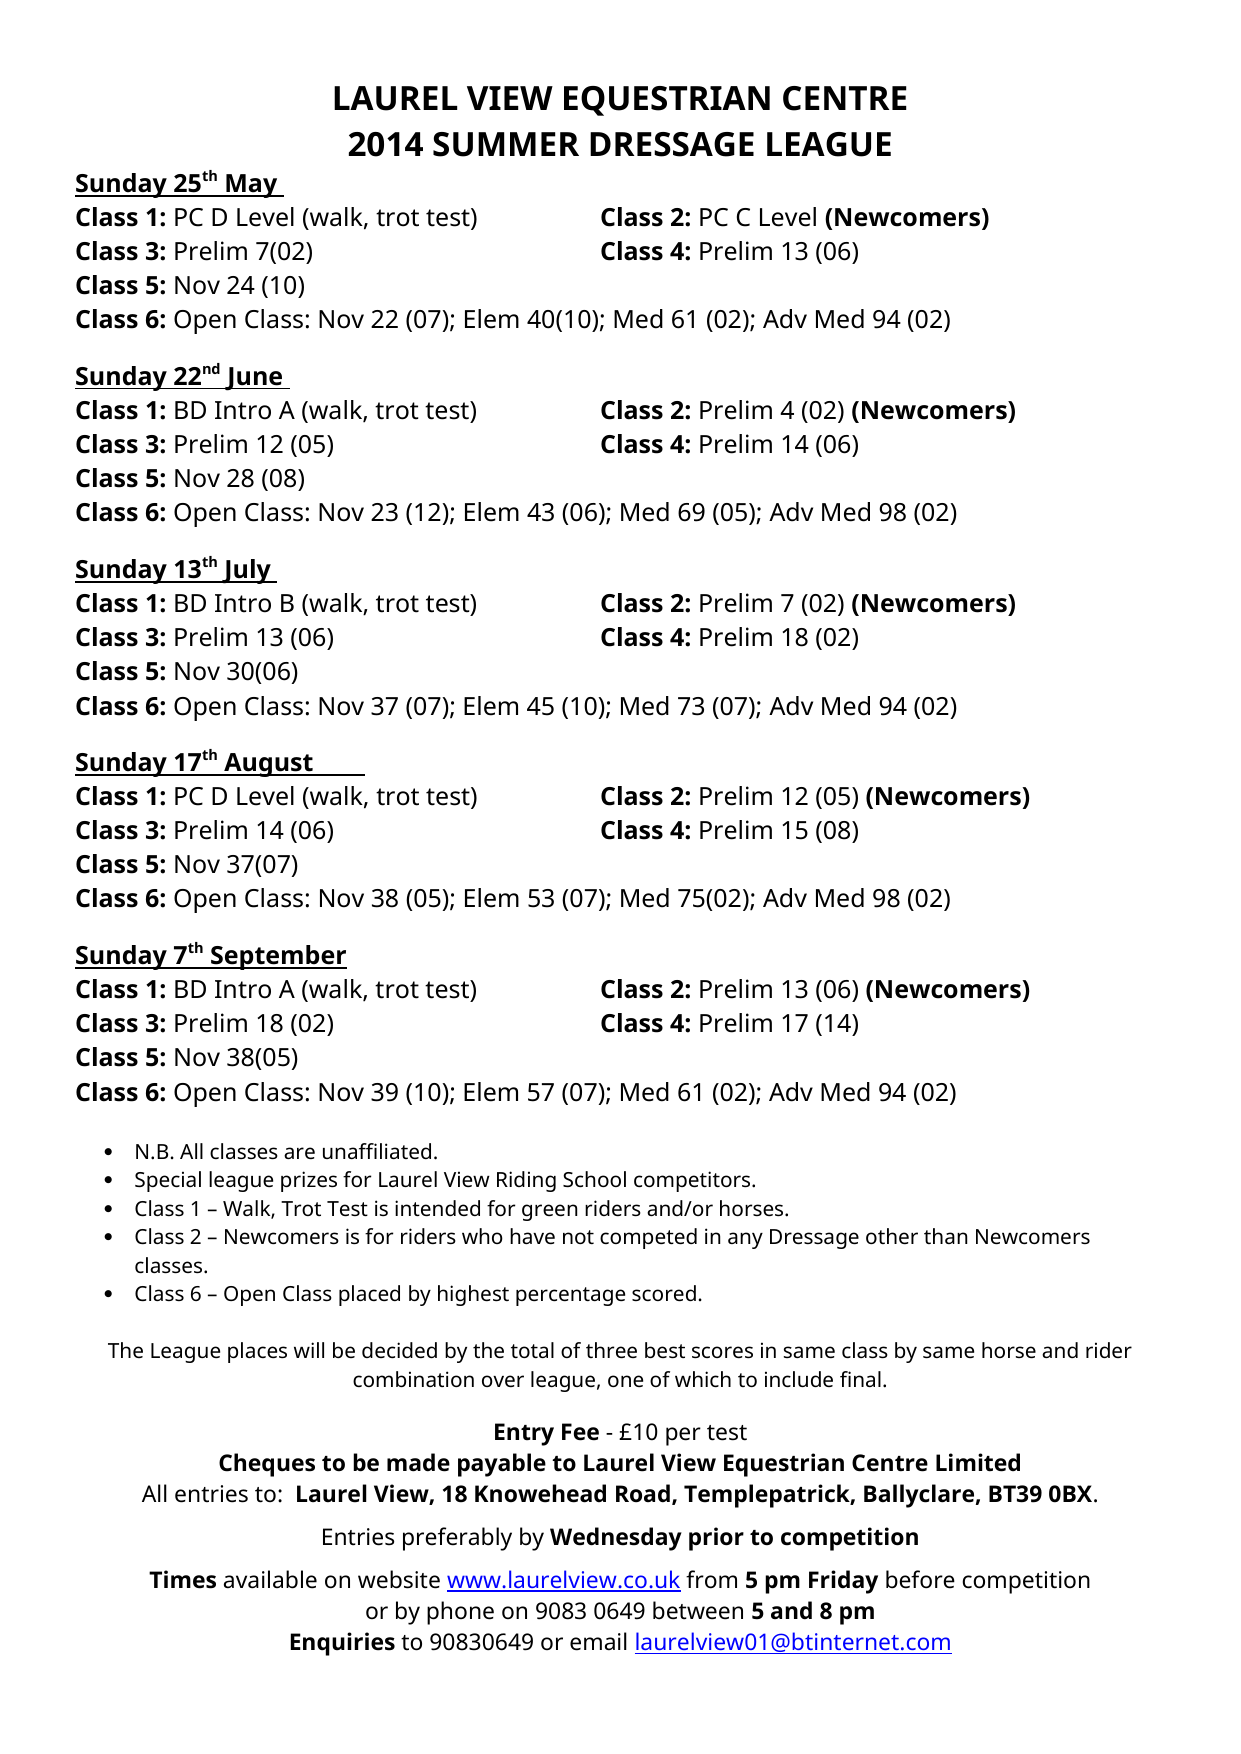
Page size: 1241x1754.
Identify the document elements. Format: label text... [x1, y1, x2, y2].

text Class 5: Nov 37(07) [75, 847, 1165, 881]
list Class 1 – Walk, Trot Test is intended for green riders and/or horses. [104, 1194, 1165, 1222]
text The League places will be decided by the total of three best scores in same class by same horse and rider combination over league, one of which to include final. [75, 1336, 1165, 1393]
list Class 2 – Newcomers is for riders who have not competed in any Dressage other than Newcomers classes. [104, 1222, 1165, 1279]
text Times available on website www.laurelview.co.uk from 5 pm Friday before competition [75, 1564, 1165, 1595]
text Sunday 7th September [75, 938, 1165, 972]
text Class 6: Open Class: Nov 38 (05); Elem 53 (07); Med 75(02); Adv Med 98 (02) [75, 881, 1165, 915]
text Class 5: Nov 30(06) [75, 654, 1165, 688]
text Class 3: Prelim 13 (06) Class 4: Prelim 18 (02) [75, 620, 1165, 654]
text Class 6: Open Class: Nov 39 (10); Elem 57 (07); Med 61 (02); Adv Med 94 (02) [75, 1074, 1165, 1108]
text Class 1: BD Intro B (walk, trot test) Class 2: Prelim 7 (02) (Newcomers) [75, 586, 1165, 620]
text Class 5: Nov 28 (08) [75, 461, 1165, 495]
list Class 6 – Open Class placed by highest percentage scored. [104, 1279, 1165, 1308]
text 2014 SUMMER DRESSAGE LEAGUE [75, 120, 1165, 166]
text Sunday 25th May [75, 166, 1165, 200]
list Special league prizes for Laurel View Riding School competitors. [104, 1165, 1165, 1194]
text Sunday 17th August [75, 745, 1165, 779]
text Entry Fee - £10 per test [75, 1416, 1165, 1447]
text Entries preferably by Wednesday prior to competition [75, 1521, 1165, 1552]
text Class 3: Prelim 14 (06) Class 4: Prelim 15 (08) [75, 813, 1165, 847]
text Class 6: Open Class: Nov 37 (07); Elem 45 (10); Med 73 (07); Adv Med 94 (02) [75, 688, 1165, 722]
text Class 1: PC D Level (walk, trot test) Class 2: Prelim 12 (05) (Newcomers) [75, 779, 1165, 813]
text Class 3: Prelim 18 (02) Class 4: Prelim 17 (14) Class 5: Nov 38(05) [75, 1006, 1165, 1074]
list N.B. All classes are unaffiliated. [104, 1137, 1165, 1165]
text Class 3: Prelim 12 (05) Class 4: Prelim 14 (06) [75, 427, 1165, 461]
text Class 5: Nov 24 (10) [75, 268, 1165, 302]
text Class 3: Prelim 7(02) Class 4: Prelim 13 (06) [75, 234, 1165, 268]
text Class 1: BD Intro A (walk, trot test) Class 2: Prelim 13 (06) (Newcomers) [75, 972, 1165, 1006]
text Class 1: PC D Level (walk, trot test) Class 2: PC C Level (Newcomers) [75, 200, 1165, 234]
text Class 1: BD Intro A (walk, trot test) Class 2: Prelim 4 (02) (Newcomers) [75, 393, 1165, 427]
text Class 6: Open Class: Nov 23 (12); Elem 43 (06); Med 69 (05); Adv Med 98 (02) [75, 495, 1165, 529]
text Enquiries to 90830649 or email laurelview01@btinternet.com [75, 1626, 1165, 1657]
text Cheques to be made payable to Laurel View Equestrian Centre Limited [75, 1447, 1165, 1478]
text All entries to: Laurel View, 18 Knowehead Road, Templepatrick, Ballyclare, BT39 0BX. [75, 1478, 1165, 1510]
text Class 6: Open Class: Nov 22 (07); Elem 40(10); Med 61 (02); Adv Med 94 (02) [75, 302, 1165, 336]
text Sunday 13th July [75, 552, 1165, 586]
text LAUREL VIEW EQUESTRIAN CENTRE [75, 75, 1165, 120]
text or by phone on 9083 0649 between 5 and 8 pm [75, 1595, 1165, 1626]
text Sunday 22nd June [75, 359, 1165, 393]
